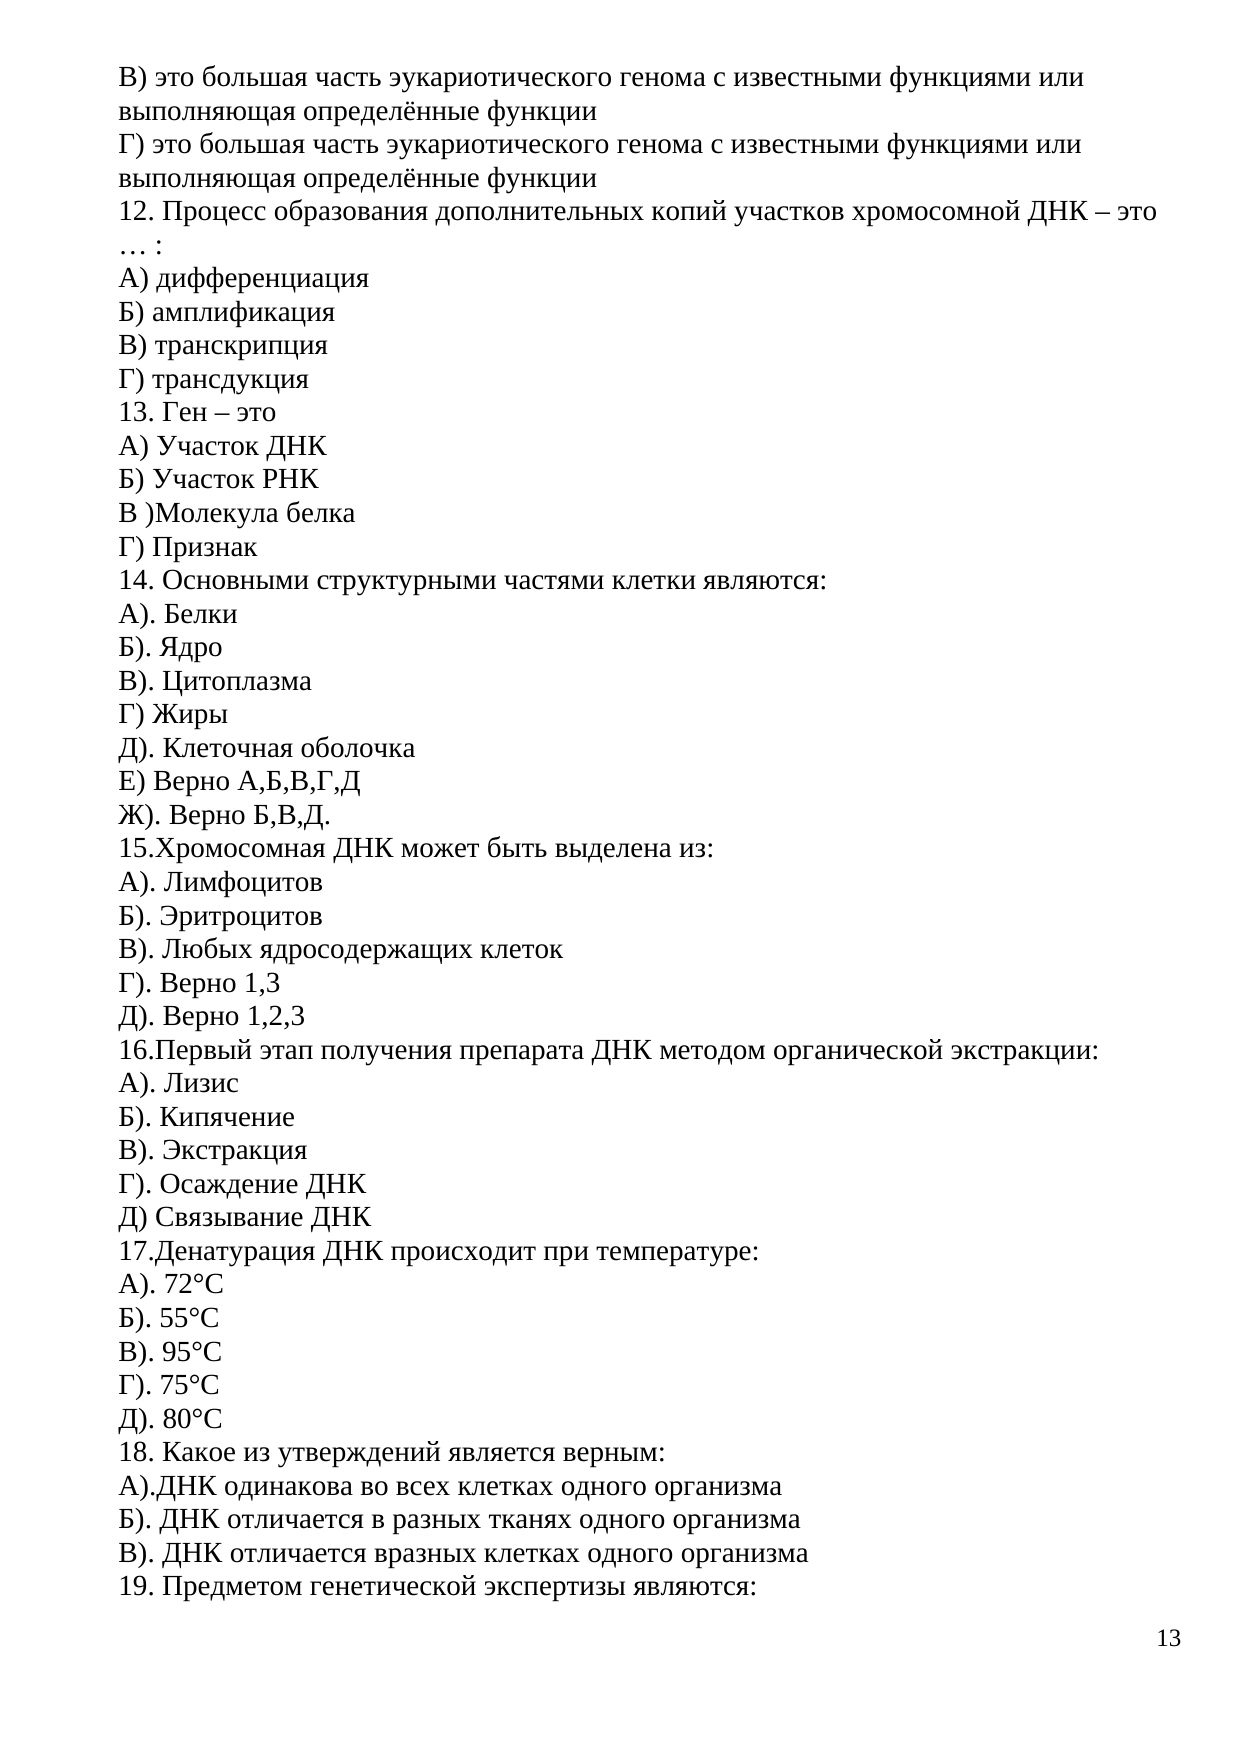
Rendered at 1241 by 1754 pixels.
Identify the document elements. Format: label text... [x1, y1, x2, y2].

text В). Экстракция [118, 1132, 1181, 1166]
text 17.Денатурация ДНК происходит при температуре: [118, 1233, 1181, 1267]
text А). 72°С [118, 1267, 1181, 1300]
text В). Цитоплазма [118, 663, 1181, 696]
text Б). 55°С [118, 1300, 1181, 1334]
text 12. Процесс образования дополнительных копий участков хромосомной ДНК – это … : [118, 193, 1181, 260]
text Д). 80°С [118, 1401, 1181, 1434]
text 15.Хромосомная ДНК может быть выделена из: [118, 831, 1181, 864]
text А). Лизис [118, 1065, 1181, 1099]
text В )Молекула белка [118, 495, 1181, 529]
text Г). Осаждение ДНК [118, 1166, 1181, 1199]
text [118, 59, 1181, 193]
text Г) Жиры [118, 696, 1181, 730]
text Д) Связывание ДНК [118, 1199, 1181, 1233]
text В). ДНК отличается вразных клетках одного организма [118, 1535, 1181, 1568]
text Д). Клеточная оболочка [118, 730, 1181, 763]
text Е) Верно А,Б,В,Г,Д [118, 763, 1181, 797]
text Г) трансдукция [118, 361, 1181, 394]
text Г). Верно 1,3 [118, 965, 1181, 998]
text 14. Основными структурными частями клетки являются: [118, 562, 1181, 596]
text В) транскрипция [118, 327, 1181, 361]
text А).ДНК одинакова во всех клетках одного организма [118, 1468, 1181, 1501]
text Ж). Верно Б,В,Д. [118, 797, 1181, 831]
text В). Любых ядросодержащих клеток [118, 931, 1181, 965]
text А) дифференциация [118, 260, 1181, 294]
text В). 95°С [118, 1334, 1181, 1367]
text Д). Верно 1,2,3 [118, 998, 1181, 1032]
text Г) Признак [118, 529, 1181, 562]
text Б). Эритроцитов [118, 898, 1181, 931]
text Б). Кипячение [118, 1099, 1181, 1132]
text Б). ДНК отличается в разных тканях одного организма [118, 1501, 1181, 1535]
text Г). 75°С [118, 1367, 1181, 1401]
text А) Участок ДНК [118, 428, 1181, 462]
text 18. Какое из утверждений является верным: [118, 1434, 1181, 1468]
text Б) Участок РНК [118, 462, 1181, 495]
text А). Белки [118, 596, 1181, 629]
text 13. Ген – это [118, 394, 1181, 428]
text Б) амплификация [118, 294, 1181, 327]
text 19. Предметом генетической экспертизы являются: [118, 1568, 1181, 1602]
text А). Лимфоцитов [118, 864, 1181, 898]
text 16.Первый этап получения препарата ДНК методом органической экстракции: [118, 1032, 1181, 1065]
text Б). Ядро [118, 629, 1181, 663]
